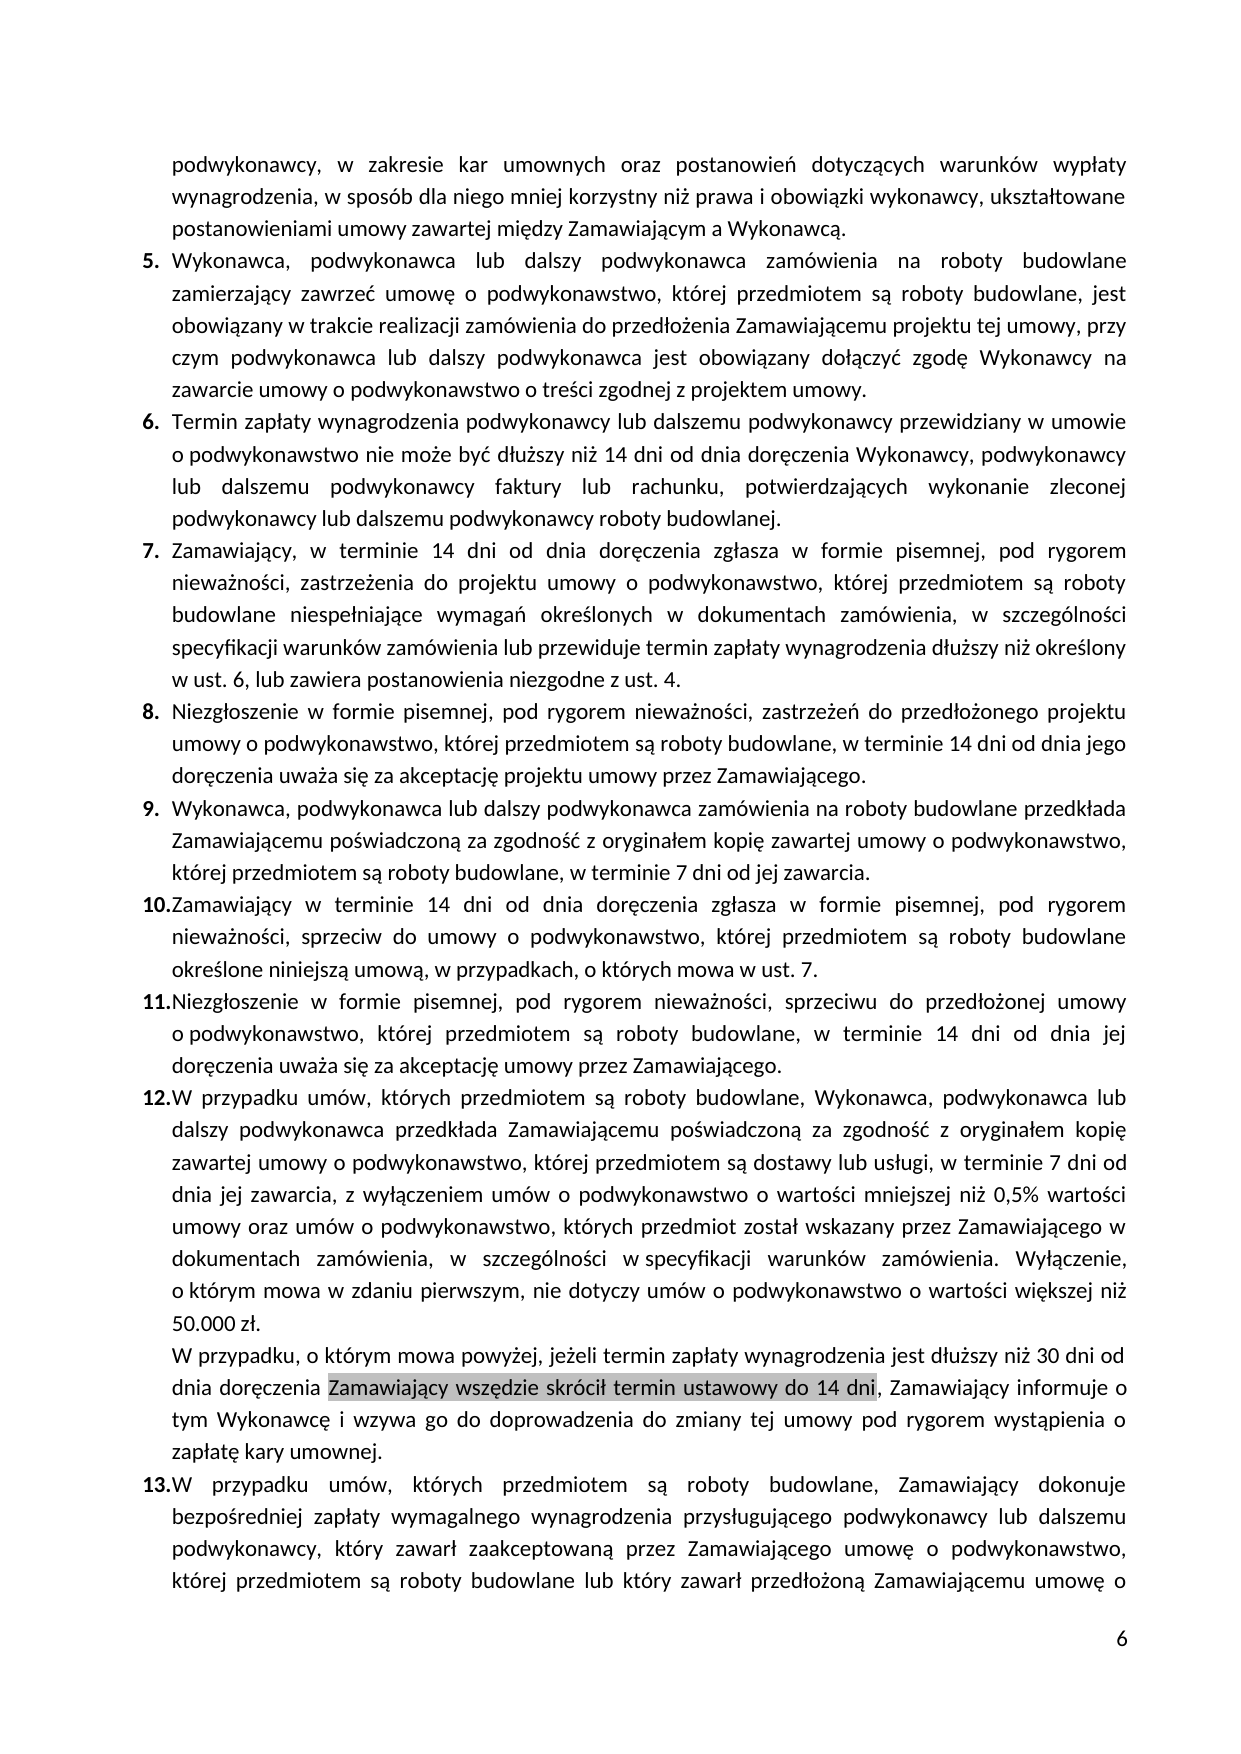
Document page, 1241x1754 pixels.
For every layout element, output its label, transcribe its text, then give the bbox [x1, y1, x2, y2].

list Niezgłoszenie w formie pisemnej, pod rygorem nieważności, zastrzeżeń do przedłożonego projektu umowy o podwykonawstwo, której przedmiotem są roboty budowlane, w terminie 14 dni od dnia jego doręczenia uważa się za akceptację projektu umowy przez Zamawiającego. [142, 697, 1128, 789]
list Wykonawca, podwykonawca lub dalszy podwykonawca zamówienia na roboty budowlane przedkłada Zamawiającemu poświadczoną za zgodność z oryginałem kopię zawartej umowy o podwykonawstwo, której przedmiotem są roboty budowlane, w terminie 7 dni od jej zawarcia. [142, 794, 1128, 886]
list Niezgłoszenie w formie pisemnej, pod rygorem nieważności, sprzeciwu do przedłożonej umowy o podwykonawstwo, której przedmiotem są roboty budowlane, w terminie 14 dni od dnia jej doręczenia uważa się za akceptację umowy przez Zamawiającego. [142, 987, 1128, 1079]
list Zamawiający, w terminie 14 dni od dnia doręczenia zgłasza w formie pisemnej, pod rygorem nieważności, zastrzeżenia do projektu umowy o podwykonawstwo, której przedmiotem są roboty budowlane niespełniające wymagań określonych w dokumentach zamówienia, w szczególności specyfikacji warunków zamówienia lub przewiduje termin zapłaty wynagrodzenia dłuższy niż określony w ust. 6, lub zawiera postanowienia niezgodne z ust. 4. [142, 536, 1128, 693]
list Zamawiający w terminie 14 dni od dnia doręczenia zgłasza w formie pisemnej, pod rygorem nieważności, sprzeciw do umowy o podwykonawstwo, której przedmiotem są roboty budowlane określone niniejszą umową, w przypadkach, o których mowa w ust. 7. [142, 890, 1128, 983]
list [142, 1470, 1128, 1594]
list Wykonawca, podwykonawca lub dalszy podwykonawca zamówienia na roboty budowlane zamierzający zawrzeć umowę o podwykonawstwo, której przedmiotem są roboty budowlane, jest obowiązany w trakcie realizacji zamówienia do przedłożenia Zamawiającemu projektu tej umowy, przy czym podwykonawca lub dalszy podwykonawca jest obowiązany dołączyć zgodę Wykonawcy na zawarcie umowy o podwykonawstwo o treści zgodnej z projektem umowy. [142, 247, 1128, 403]
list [142, 150, 1128, 242]
list W przypadku umów, których przedmiotem są roboty budowlane, Wykonawca, podwykonawca lub dalszy podwykonawca przedkłada Zamawiającemu poświadczoną za zgodność z oryginałem kopię zawartej umowy o podwykonawstwo, której przedmiotem są dostawy lub usługi, w terminie 7 dni od dnia jej zawarcia, z wyłączeniem umów o podwykonawstwo o wartości mniejszej niż 0,5% wartości umowy oraz umów o podwykonawstwo, których przedmiot został wskazany przez Zamawiającego w dokumentach zamówienia, w szczególności w specyfikacji warunków zamówienia. Wyłączenie, o którym mowa w zdaniu pierwszym, nie dotyczy umów o podwykonawstwo o wartości większej niż 50.000 zł. [142, 1083, 1128, 1337]
list Termin zapłaty wynagrodzenia podwykonawcy lub dalszemu podwykonawcy przewidziany w umowie o podwykonawstwo nie może być dłuższy niż 14 dni od dnia doręczenia Wykonawcy, podwykonawcy lub dalszemu podwykonawcy faktury lub rachunku, potwierdzających wykonanie zleconej podwykonawcy lub dalszemu podwykonawcy roboty budowlanej. [142, 407, 1128, 532]
text W przypadku, o którym mowa powyżej, jeżeli termin zapłaty wynagrodzenia jest dłuższy niż 30 dni od dnia doręczenia Zamawiający wszędzie skrócił termin ustawowy do 14 dni, Zamawiający informuje o tym Wykonawcę i wzywa go do doprowadzenia do zmiany tej umowy pod rygorem wystąpienia o zapłatę kary umownej. [172, 1341, 1128, 1466]
